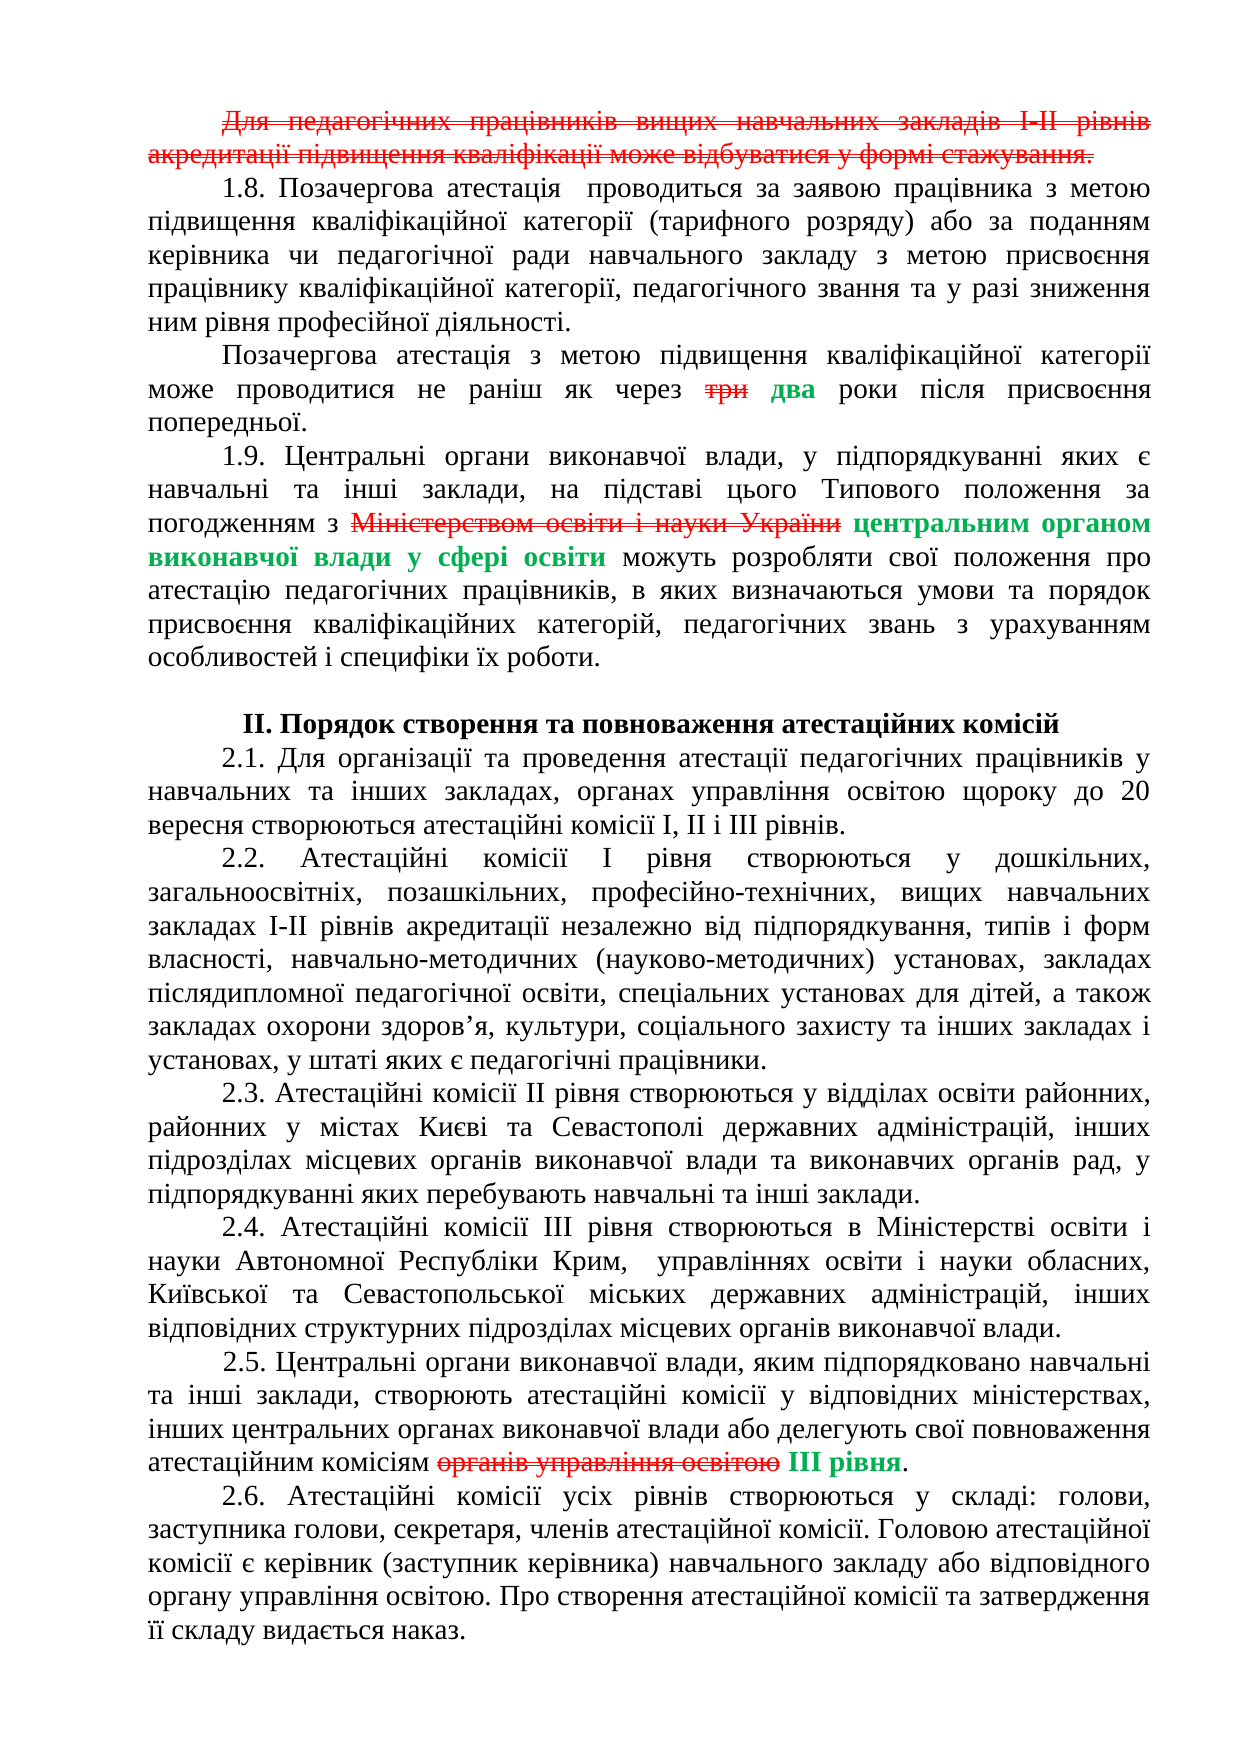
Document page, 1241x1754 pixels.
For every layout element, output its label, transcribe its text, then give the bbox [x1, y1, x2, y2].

text Позачергова атестація з метою підвищення кваліфікаційної категорії може проводитися не раніш як через три два роки після присвоєння попередньої. [148, 337, 1152, 438]
text Для педагогічних працівників вищих навчальних закладів І-ІІ рівнів акредитації підвищення кваліфікації може відбуватися у формі стажування. [148, 103, 1152, 170]
text 2.2. Атестаційні комісії І рівня створюються у дошкільних, загальноосвітніх, позашкільних, професійно-технічних, вищих навчальних закладах І-ІІ рівнів акредитації незалежно від підпорядкування, типів і форм власності, навчально-методичних (науково-методичних) установах, закладах післядипломної педагогічної освіти, спеціальних установах для дітей, а також закладах охорони здоров’я, культури, соціального захисту та інших закладах і установах, у штаті яких є педагогічні працівники. [148, 841, 1152, 1075]
text 2.1. Для організації та проведення атестації педагогічних працівників у навчальних та інших закладах, органах управління освітою щороку до 20 вересня створюються атестаційні комісії І, ІІ і ІІІ рівнів. [148, 740, 1152, 841]
text 2.6. Атестаційні комісії усіх рівнів створюються у складі: голови, заступника голови, секретаря, членів атестаційної комісії. Головою атестаційної комісії є керівник (заступник керівника) навчального закладу або відповідного органу управління освітою. Про створення атестаційної комісії та затвердження її складу видається наказ. [148, 1478, 1152, 1646]
text ІІ. Порядок створення та повноваження атестаційних комісій [148, 706, 1152, 740]
text 2.5. Центральні органи виконавчої влади, яким підпорядковано навчальні та інші заклади, створюють атестаційні комісії у відповідних міністерствах, інших центральних органах виконавчої влади або делегують свої повноваження атестаційним комісіям органів управління освітою ІІІ рівня. [148, 1344, 1152, 1478]
text 2.4. Атестаційні комісії ІІІ рівня створюються в Міністерстві освіти і науки Автономної Республіки Крим, управліннях освіти і науки обласних, Київської та Севастопольської міських державних адміністрацій, інших відповідних структурних підрозділах місцевих органів виконавчої влади. [148, 1209, 1152, 1344]
text 1.8. Позачергова атестація проводиться за заявою працівника з метою підвищення кваліфікаційної категорії (тарифного розряду) або за поданням керівника чи педагогічної ради навчального закладу з метою присвоєння працівнику кваліфікаційної категорії, педагогічного звання та у разі зниження ним рівня професійної діяльності. [148, 170, 1152, 337]
text 1.9. Центральні органи виконавчої влади, у підпорядкуванні яких є навчальні та інші заклади, на підставі цього Типового положення за погодженням з Міністерством освіти і науки України центральним органом виконавчої влади у сфері освіти можуть розробляти свої положення про атестацію педагогічних працівників, в яких визначаються умови та порядок присвоєння кваліфікаційних категорій, педагогічних звань з урахуванням особливостей і специфіки їх роботи. [148, 438, 1152, 673]
text 2.3. Атестаційні комісії ІІ рівня створюються у відділах освіти районних, районних у містах Києві та Севастополі державних адміністрацій, інших підрозділах місцевих органів виконавчої влади та виконавчих органів рад, у підпорядкуванні яких перебувають навчальні та інші заклади. [148, 1075, 1152, 1209]
